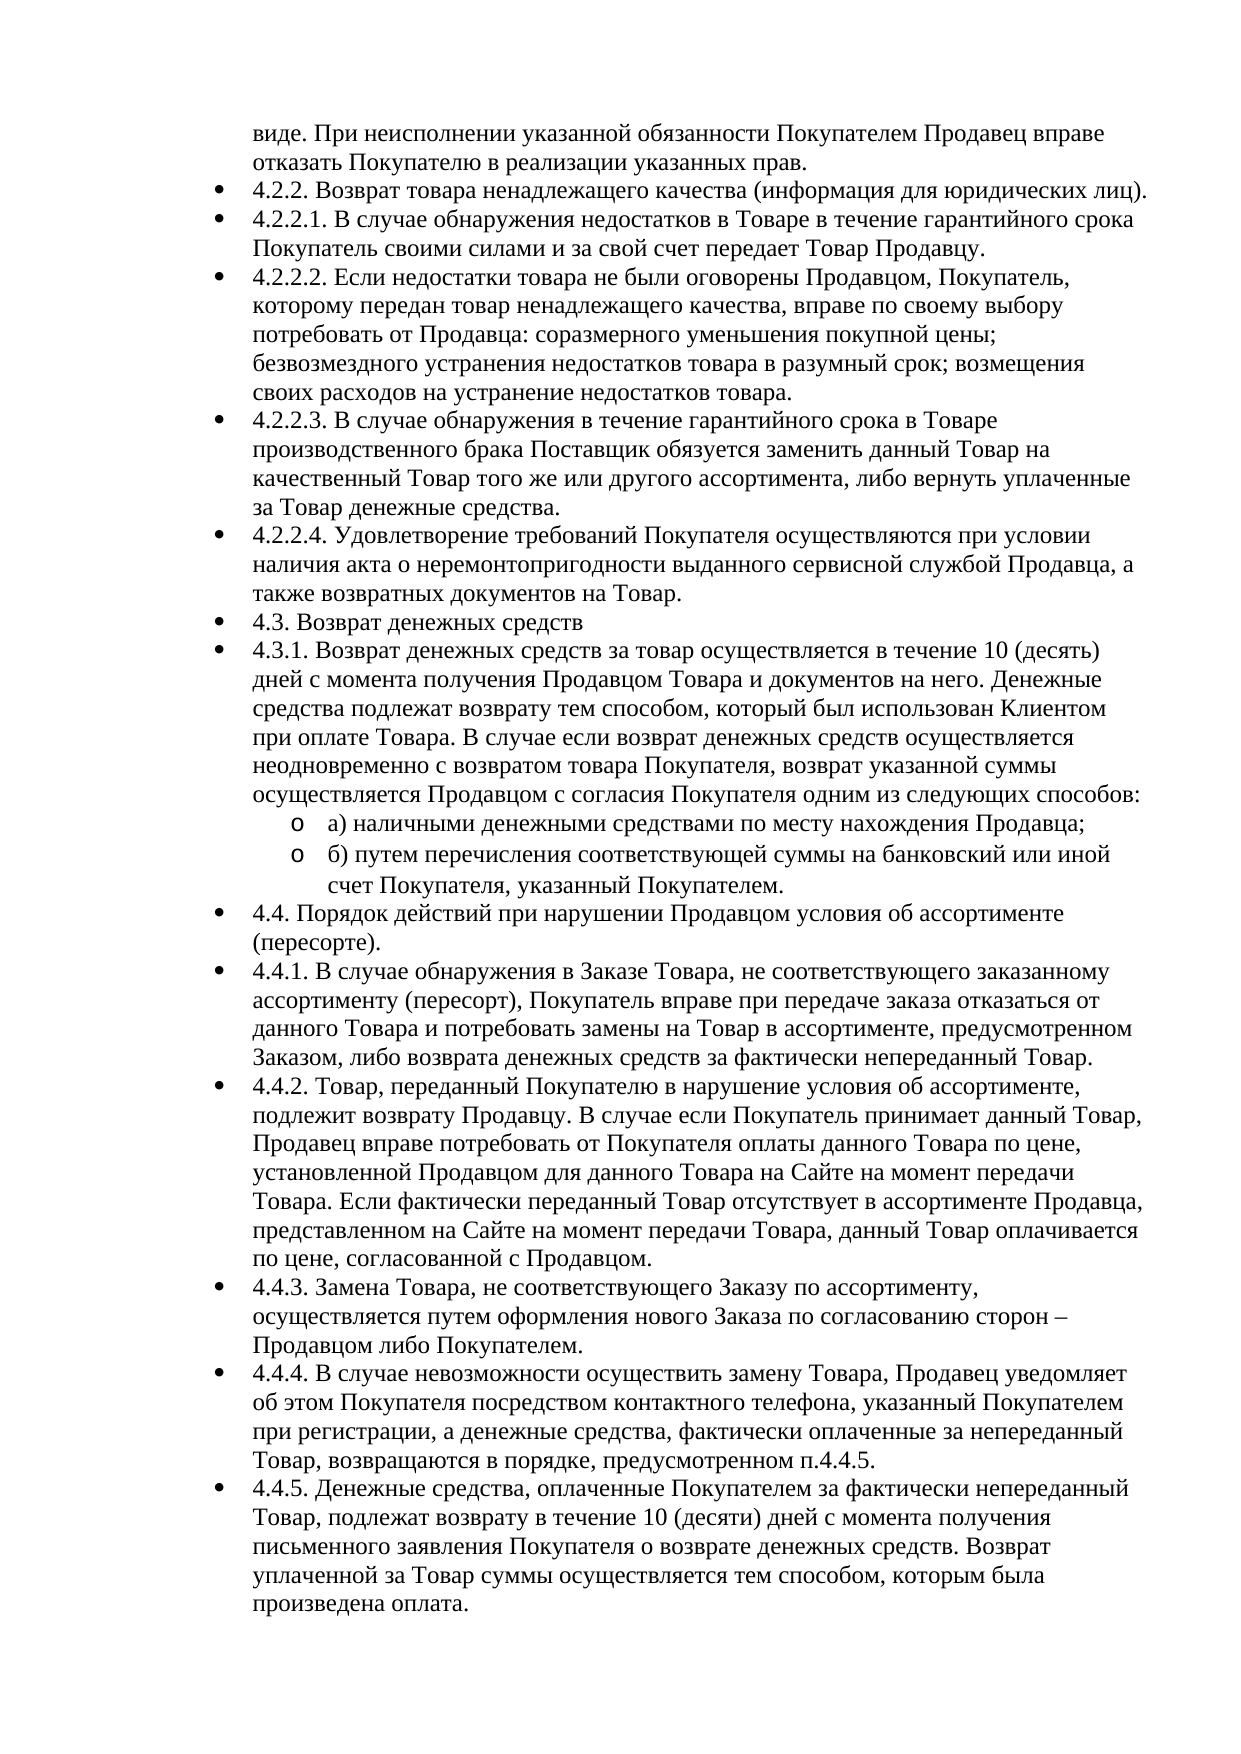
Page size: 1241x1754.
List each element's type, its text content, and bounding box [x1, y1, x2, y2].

list 4.3. Возврат денежных средств [215, 607, 1152, 636]
list 4.4. Порядок действий при нарушении Продавцом условия об ассортименте (пересорте). [215, 898, 1152, 956]
list 4.4.3. Замена Товара, не соответствующего Заказу по ассортименту, осуществляется путем оформления нового Заказа по согласованию сторон – Продавцом либо Покупателем. [215, 1272, 1152, 1358]
list 4.4.5. Денежные средства, оплаченные Покупателем за фактически непереданный Товар, подлежат возврату в течение 10 (десяти) дней с момента получения письменного заявления Покупателя о возврате денежных средств. Возврат уплаченной за Товар суммы осуществляется тем способом, которым была произведена оплата. [215, 1473, 1152, 1617]
list 4.2.2.3. В случае обнаружения в течение гарантийного срока в Товаре производственного брака Поставщик обязуется заменить данный Товар на качественный Товар того же или другого ассортимента, либо вернуть уплаченные за Товар денежные средства. [215, 406, 1152, 521]
list 4.2.2.4. Удовлетворение требований Покупателя осуществляются при условии наличия акта о неремонтопригодности выданного сервисной службой Продавца, а также возвратных документов на Товар. [215, 521, 1152, 607]
list 4.2.2.2. Если недостатки товара не были оговорены Продавцом, Покупатель, которому передан товар ненадлежащего качества, вправе по своему выбору потребовать от Продавца: соразмерного уменьшения покупной цены; безвозмездного устранения недостатков товара в разумный срок; возмещения своих расходов на устранение недостатков товара. [215, 262, 1152, 406]
list 4.2.2.1. В случае обнаружения недостатков в Товаре в течение гарантийного срока Покупатель своими силами и за свой счет передает Товар Продавцу. [215, 204, 1152, 262]
list 4.4.4. В случае невозможности осуществить замену Товара, Продавец уведомляет об этом Покупателя посредством контактного телефона, указанный Покупателем при регистрации, а денежные средства, фактически оплаченные за непереданный Товар, возвращаются в порядке, предусмотренном п.4.4.5. [215, 1358, 1152, 1473]
list б) путем перечисления соответствующей суммы на банковский или иной счет Покупателя, указанный Покупателем. [290, 839, 1152, 898]
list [215, 118, 1152, 176]
list а) наличными денежными средствами по месту нахождения Продавца; [290, 808, 1152, 839]
list 4.4.2. Товар, переданный Покупателю в нарушение условия об ассортименте, подлежит возврату Продавцу. В случае если Покупатель принимает данный Товар, Продавец вправе потребовать от Покупателя оплаты данного Товара по цене, установленной Продавцом для данного Товара на Сайте на момент передачи Товара. Если фактически переданный Товар отсутствует в ассортименте Продавца, представленном на Сайте на момент передачи Товара, данный Товар оплачивается по цене, согласованной с Продавцом. [215, 1071, 1152, 1272]
list 4.3.1. Возврат денежных средств за товар осуществляется в течение 10 (десять) дней с момента получения Продавцом Товара и документов на него. Денежные средства подлежат возврату тем способом, который был использован Клиентом при оплате Товара. В случае если возврат денежных средств осуществляется неодновременно с возвратом товара Покупателя, возврат указанной суммы осуществляется Продавцом с согласия Покупателя одним из следующих способов: [215, 636, 1152, 808]
list 4.2.2. Возврат товара ненадлежащего качества (информация для юридических лиц). [215, 176, 1152, 204]
list 4.4.1. В случае обнаружения в Заказе Товара, не соответствующего заказанному ассортименту (пересорт), Покупатель вправе при передаче заказа отказаться от данного Товара и потребовать замены на Товар в ассортименте, предусмотренном Заказом, либо возврата денежных средств за фактически непереданный Товар. [215, 956, 1152, 1071]
